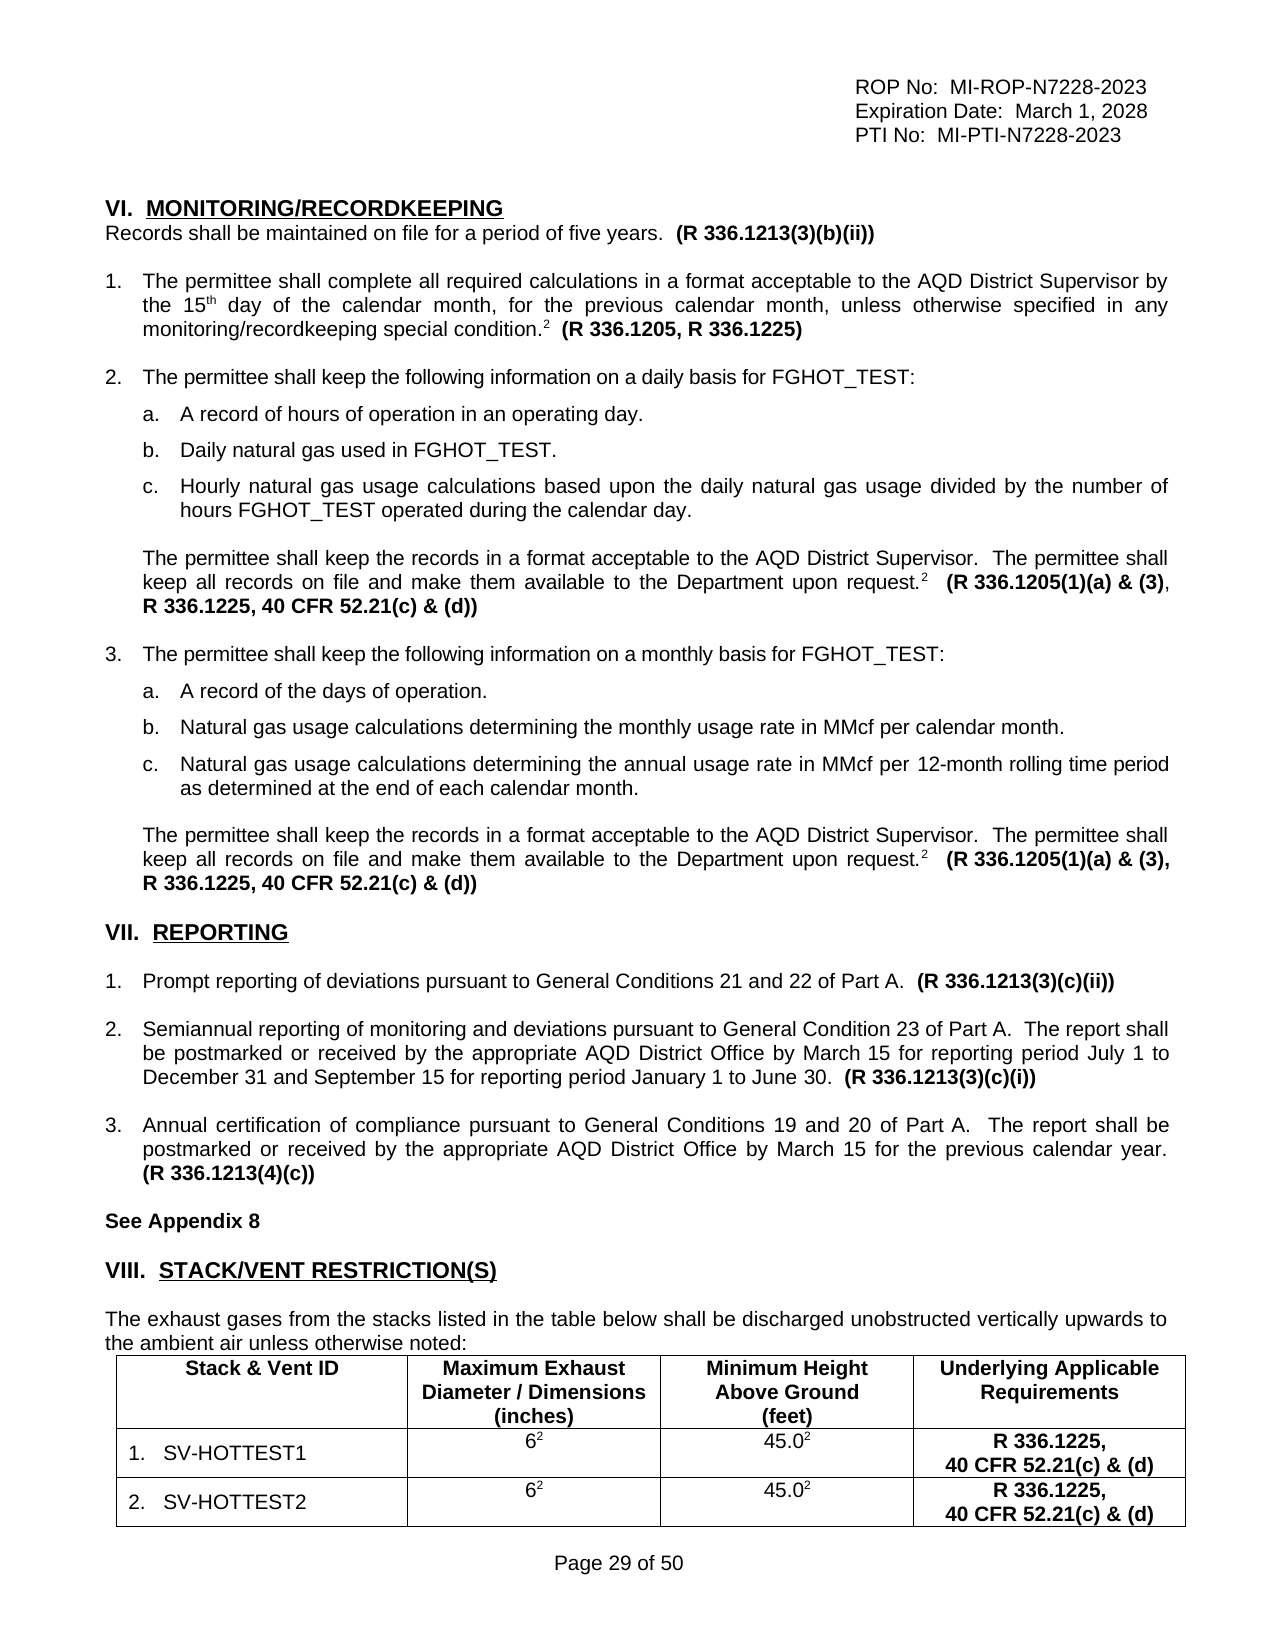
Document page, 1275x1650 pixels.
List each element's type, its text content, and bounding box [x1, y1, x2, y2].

text b. Daily natural gas used in FGHOT_TEST. [142, 438, 1170, 462]
table_cell 45.02 [661, 1429, 913, 1477]
table_cell SV-HOTTEST1 [117, 1429, 407, 1477]
text VI. MONITORING/RECORDKEEPING [105, 195, 1170, 221]
text The permittee shall keep the records in a format acceptable to the AQD District Supervisor. The permittee shall keep all records on file and make them available to the Department upon request.2 (R 336.1205(1)(a) & (3), R 336.1225, 40 CFR 52.21(c) & (d)) [142, 546, 1170, 618]
table_cell 62 [408, 1478, 660, 1526]
table_cell 62 [408, 1429, 660, 1477]
text See Appendix 8 [105, 1209, 1170, 1233]
text 3. The permittee shall keep the following information on a monthly basis for FGHOT_TEST: [105, 642, 1170, 666]
text c. Natural gas usage calculations determining the annual usage rate in MMcf per 12-month rolling time period as determined at the end of each calendar month. [142, 751, 1170, 799]
table_cell R 336.1225, 40 CFR 52.21(c) & (d) [914, 1429, 1185, 1477]
table_cell SV-HOTTEST2 [117, 1478, 407, 1526]
text The exhaust gases from the stacks listed in the table below shall be discharged unobstructed vertically upwards to the ambient air unless otherwise noted: [105, 1307, 1170, 1355]
text The permittee shall keep the records in a format acceptable to the AQD District Supervisor. The permittee shall keep all records on file and make them available to the Department upon request.2 (R 336.1205(1)(a) & (3), R 336.1225, 40 CFR 52.21(c) & (d)) [142, 823, 1170, 895]
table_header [408, 1356, 660, 1428]
text VII. REPORTING [105, 919, 1170, 945]
text a. A record of the days of operation. [142, 678, 1170, 702]
text 3. Annual certification of compliance pursuant to General Conditions 19 and 20 of Part A. The report shall be postmarked or received by the appropriate AQD District Office by March 15 for the previous calendar year. (R 336.1213(4)(c)) [105, 1113, 1170, 1185]
text 1. Prompt reporting of deviations pursuant to General Conditions 21 and 22 of Part A. (R 336.1213(3)(c)(ii)) [105, 969, 1170, 993]
text a. A record of hours of operation in an operating day. [142, 401, 1170, 425]
text 2. Semiannual reporting of monitoring and deviations pursuant to General Condition 23 of Part A. The report shall be postmarked or received by the appropriate AQD District Office by March 15 for reporting period July 1 to December 31 and September 15 for reporting period January 1 to June 30. (R 336.1213(3)(c)(i)) [105, 1017, 1170, 1089]
text c. Hourly natural gas usage calculations based upon the daily natural gas usage divided by the number of hours FGHOT_TEST operated during the calendar day. [142, 474, 1170, 522]
table_cell R 336.1225, 40 CFR 52.21(c) & (d) [914, 1478, 1185, 1526]
text 2. The permittee shall keep the following information on a daily basis for FGHOT_TEST: [105, 365, 1170, 389]
table_header Underlying Applicable Requirements [914, 1356, 1185, 1428]
table_header Minimum Height Above Ground (feet) [661, 1356, 913, 1428]
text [105, 221, 1170, 245]
list The permittee shall complete all required calculations in a format acceptable to the AQD District Supervisor by the 15th day of the calendar month, for the previous calendar month, unless otherwise specified in any monitoring/recordkeeping special condition.2 (R 336.1205, R 336.1225) [105, 269, 1170, 341]
text VIII. STACK/VENT RESTRICTION(S) [105, 1257, 1170, 1283]
table_header Stack & Vent ID [117, 1356, 407, 1428]
table_cell 45.02 [661, 1478, 913, 1526]
text b. Natural gas usage calculations determining the monthly usage rate in MMcf per calendar month. [142, 715, 1170, 739]
